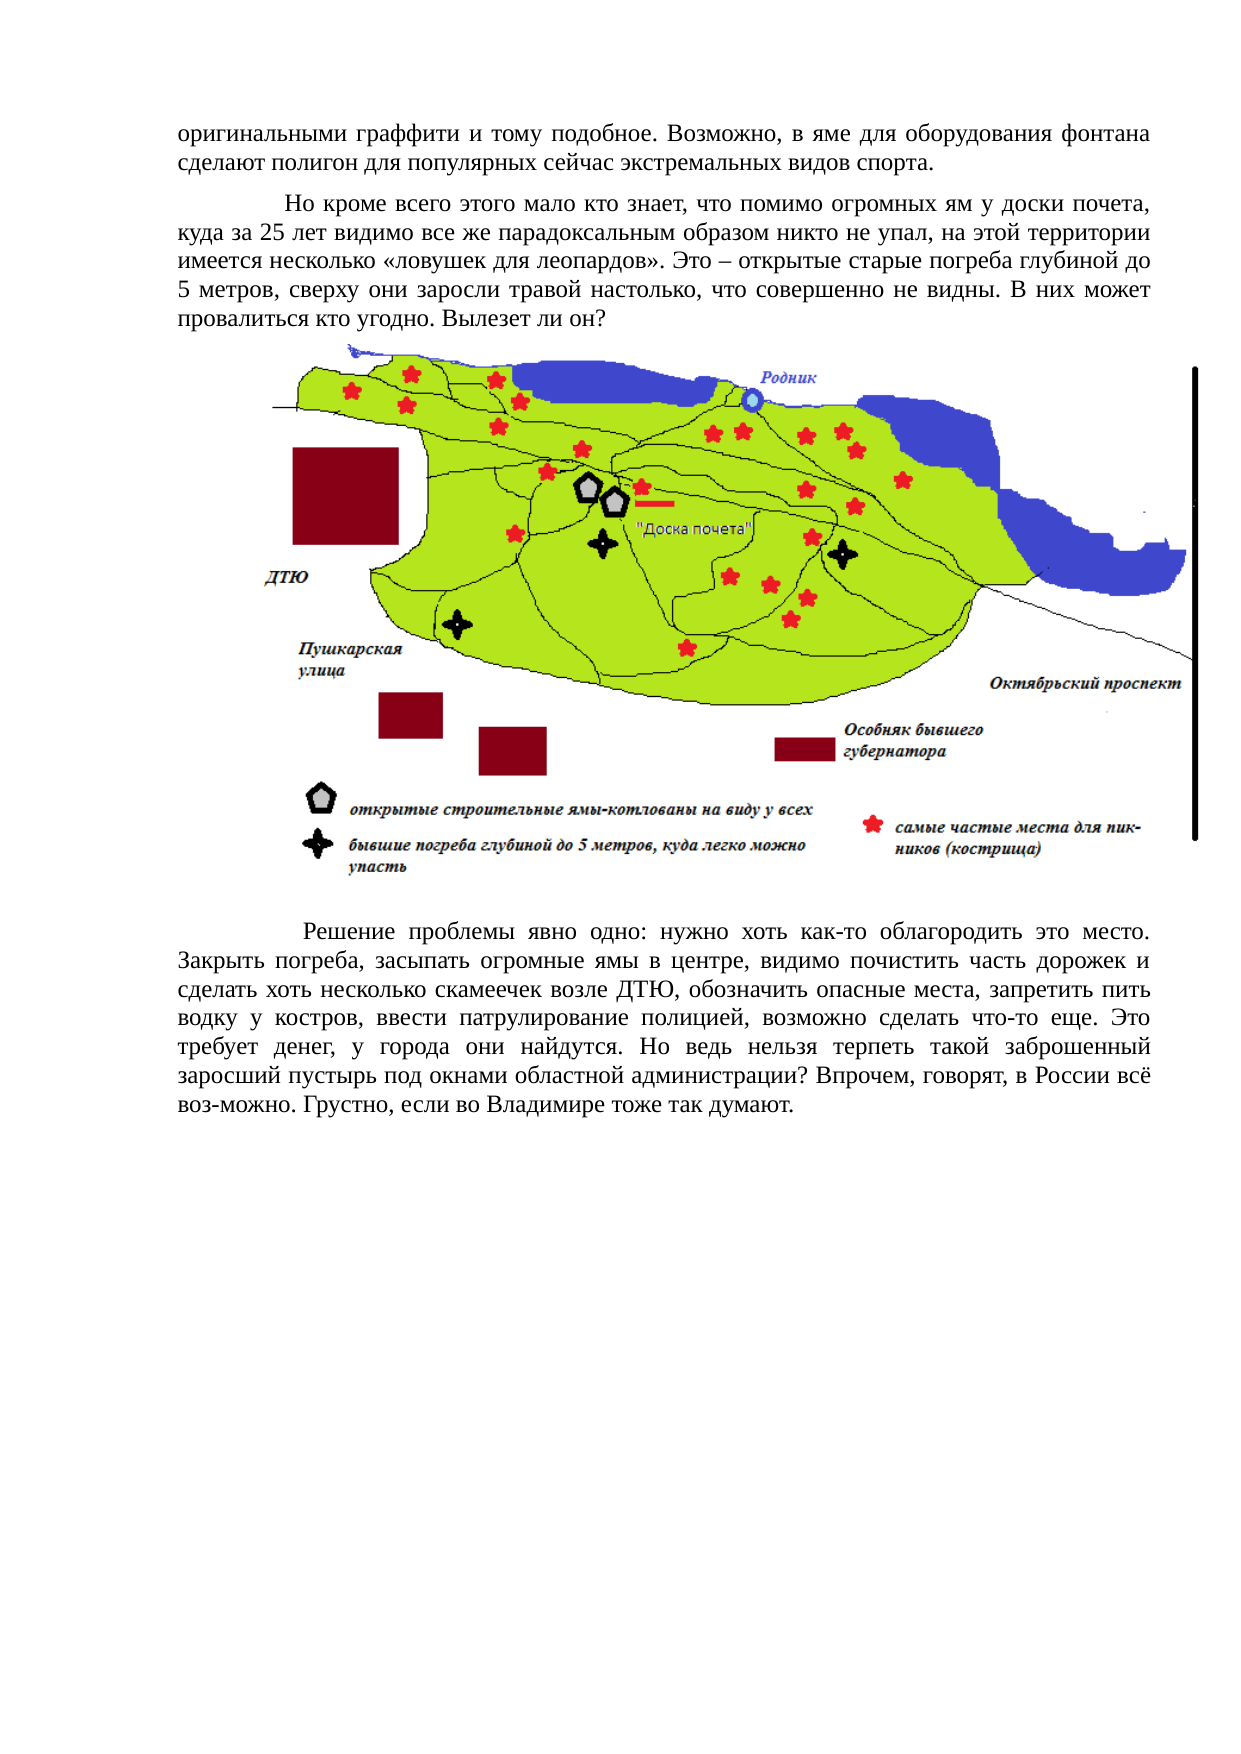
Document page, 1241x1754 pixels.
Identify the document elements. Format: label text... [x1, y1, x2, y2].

picture [251, 344, 1228, 891]
text Решение проблемы явно одно: нужно хоть как-то облагородить это место. Закрыть погреба, засыпать огромные ямы в центре, видимо почистить часть дорожек и сделать хоть несколько скамеечек возле ДТЮ, обозначить опасные места, запретить пить водку у костров, ввести патрулирование полицией, возможно сделать что-то еще. Это требует денег, у города они найдутся. Но ведь нельзя терпеть такой заброшенный заросший пустырь под окнами областной администрации? Впрочем, говорят, в России всё воз-можно. Грустно, если во Владимире тоже так думают. [177, 916, 1152, 1117]
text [177, 118, 1152, 176]
text Но кроме всего этого мало кто знает, что помимо огромных ям у доски почета, куда за 25 лет видимо все же парадоксальным образом никто не упал, на этой территории имеется несколько «ловушек для леопардов». Это – открытые старые погреба глубиной до 5 метров, сверху они заросли травой настолько, что совершенно не видны. В них может провалиться кто угодно. Вылезет ли он? [177, 188, 1152, 332]
